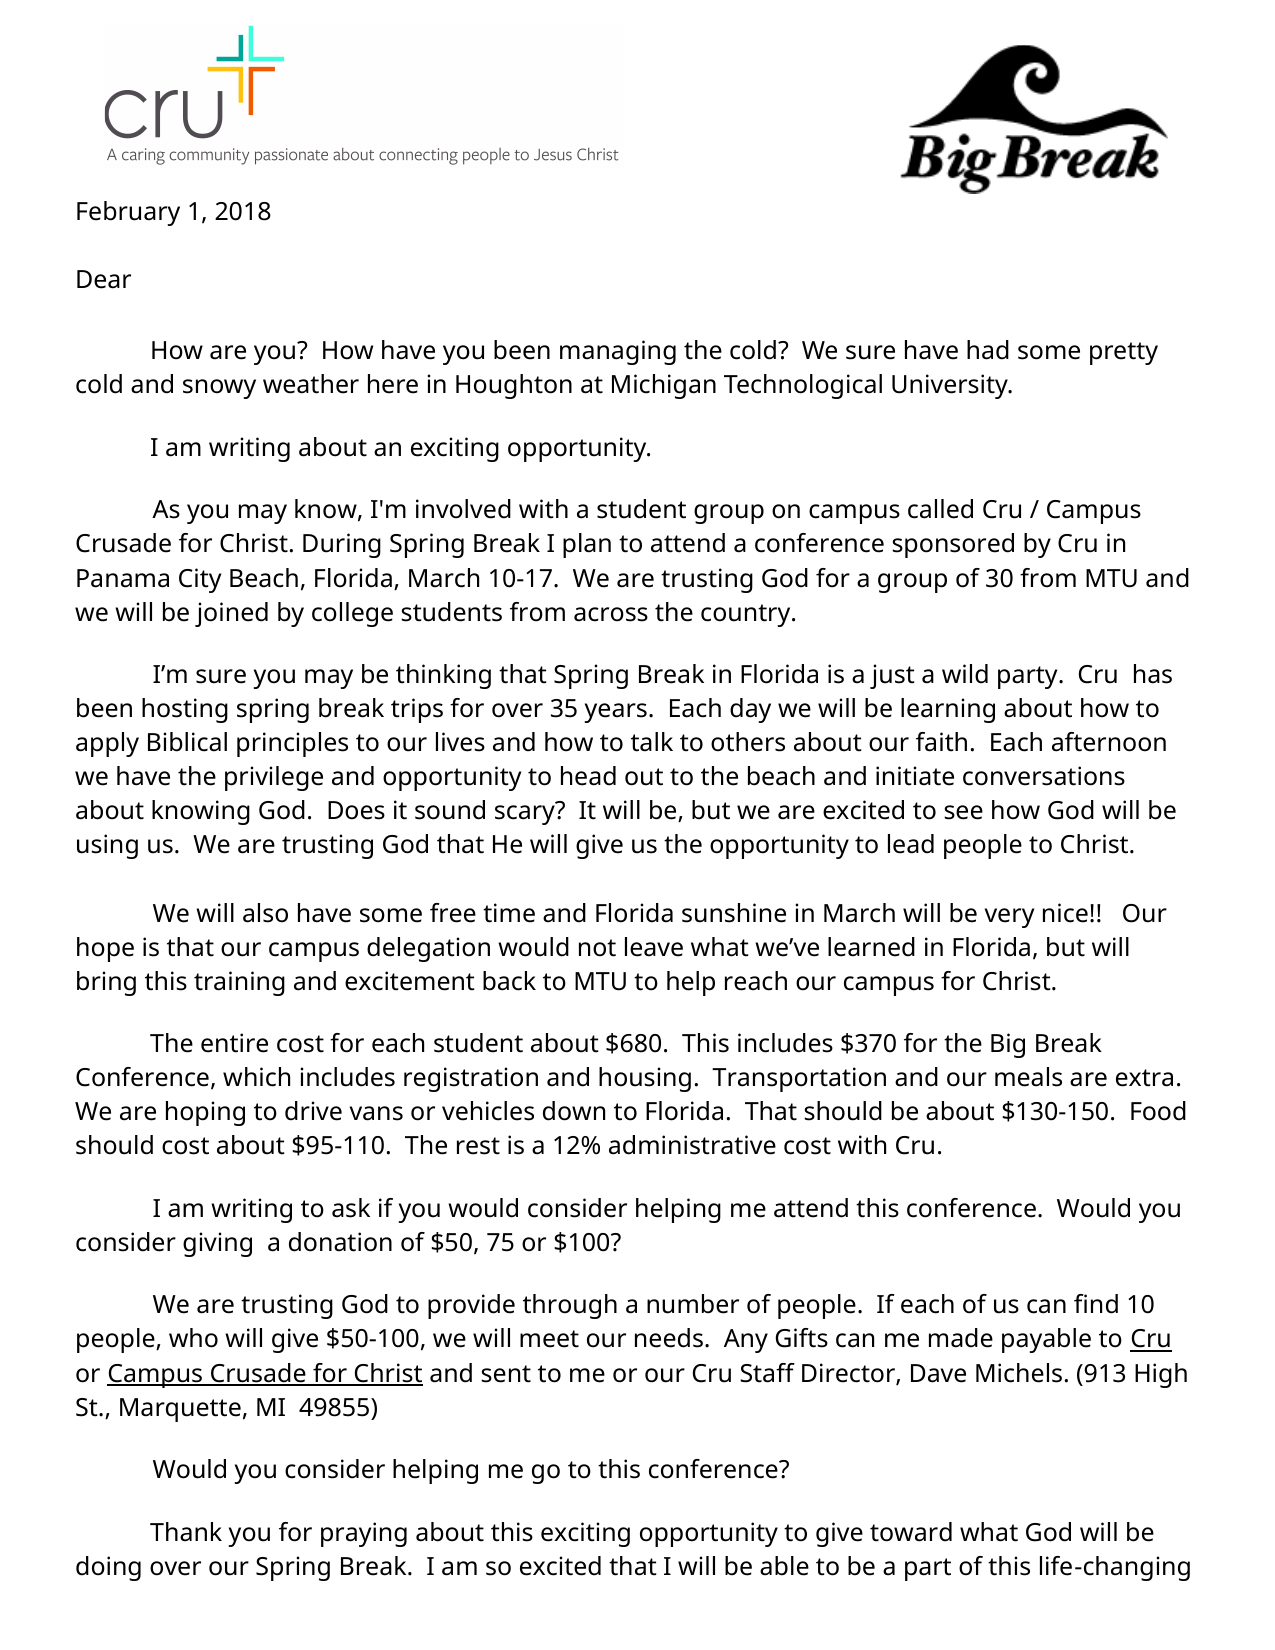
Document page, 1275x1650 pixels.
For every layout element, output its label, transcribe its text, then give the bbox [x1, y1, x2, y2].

subtitle How are you? How have you been managing the cold? We sure have had some pretty cold and snowy weather here in Houghton at . [75, 333, 1200, 401]
subtitle Dear [75, 262, 1200, 296]
text We are trusting God to provide through a number of people. If each of us can find 10 people, who will give $50-100, we will meet our needs. Any Gifts can me made payable to Cru or Campus Crusade for Christ and sent to me or our Cru Staff Director, . () [75, 1287, 1200, 1423]
subtitle I am writing about an exciting opportunity. [75, 429, 1200, 464]
text The entire cost for each student about $680. This includes $370 for the Big Break Conference, which includes registration and housing. Transportation and our meals are extra. We are hoping to drive vans or vehicles down to . That should be about $130-150. Food should cost about $95-110. The rest is a 12% administrative cost with Cru. [75, 1026, 1200, 1162]
subtitle February 1, 2018 [75, 194, 1200, 228]
picture [900, 45, 1168, 194]
text I am writing to ask if you would consider helping me attend this conference. Would you consider giving a donation of $50, 75 or $100? [75, 1191, 1200, 1259]
text We will also have some free time and sunshine in March will be very nice!! Our hope is that our campus delegation would not leave what we’ve learned in , but will bring this training and excitement back to MTU to help reach our campus for Christ. [75, 895, 1200, 997]
text As you may know, I'm involved with a student group on campus called Cru / Campus Crusade for Christ. During Spring Break I plan to attend a conference sponsored by Cru in Panama City Beach, Florida, March 10-17. We are trusting God for a group of 30 from MTU and we will be joined by college students from across the country. [75, 492, 1200, 628]
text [75, 1514, 1200, 1582]
text I’m sure you may be thinking that Spring Break in is a just a wild party. Cru has been hosting spring break trips for over 35 years. Each day we will be learning about how to apply Biblical principles to our lives and how to talk to others about our faith. Each afternoon we have the privilege and opportunity to head out to the beach and initiate conversations about knowing God. Does it sound scary? It will be, but we are excited to see how God will be using us. We are trusting God that He will give us the opportunity to lead people to Christ. [75, 657, 1200, 861]
text Would you consider helping me go to this conference? [75, 1452, 1200, 1486]
picture [104, 25, 624, 169]
